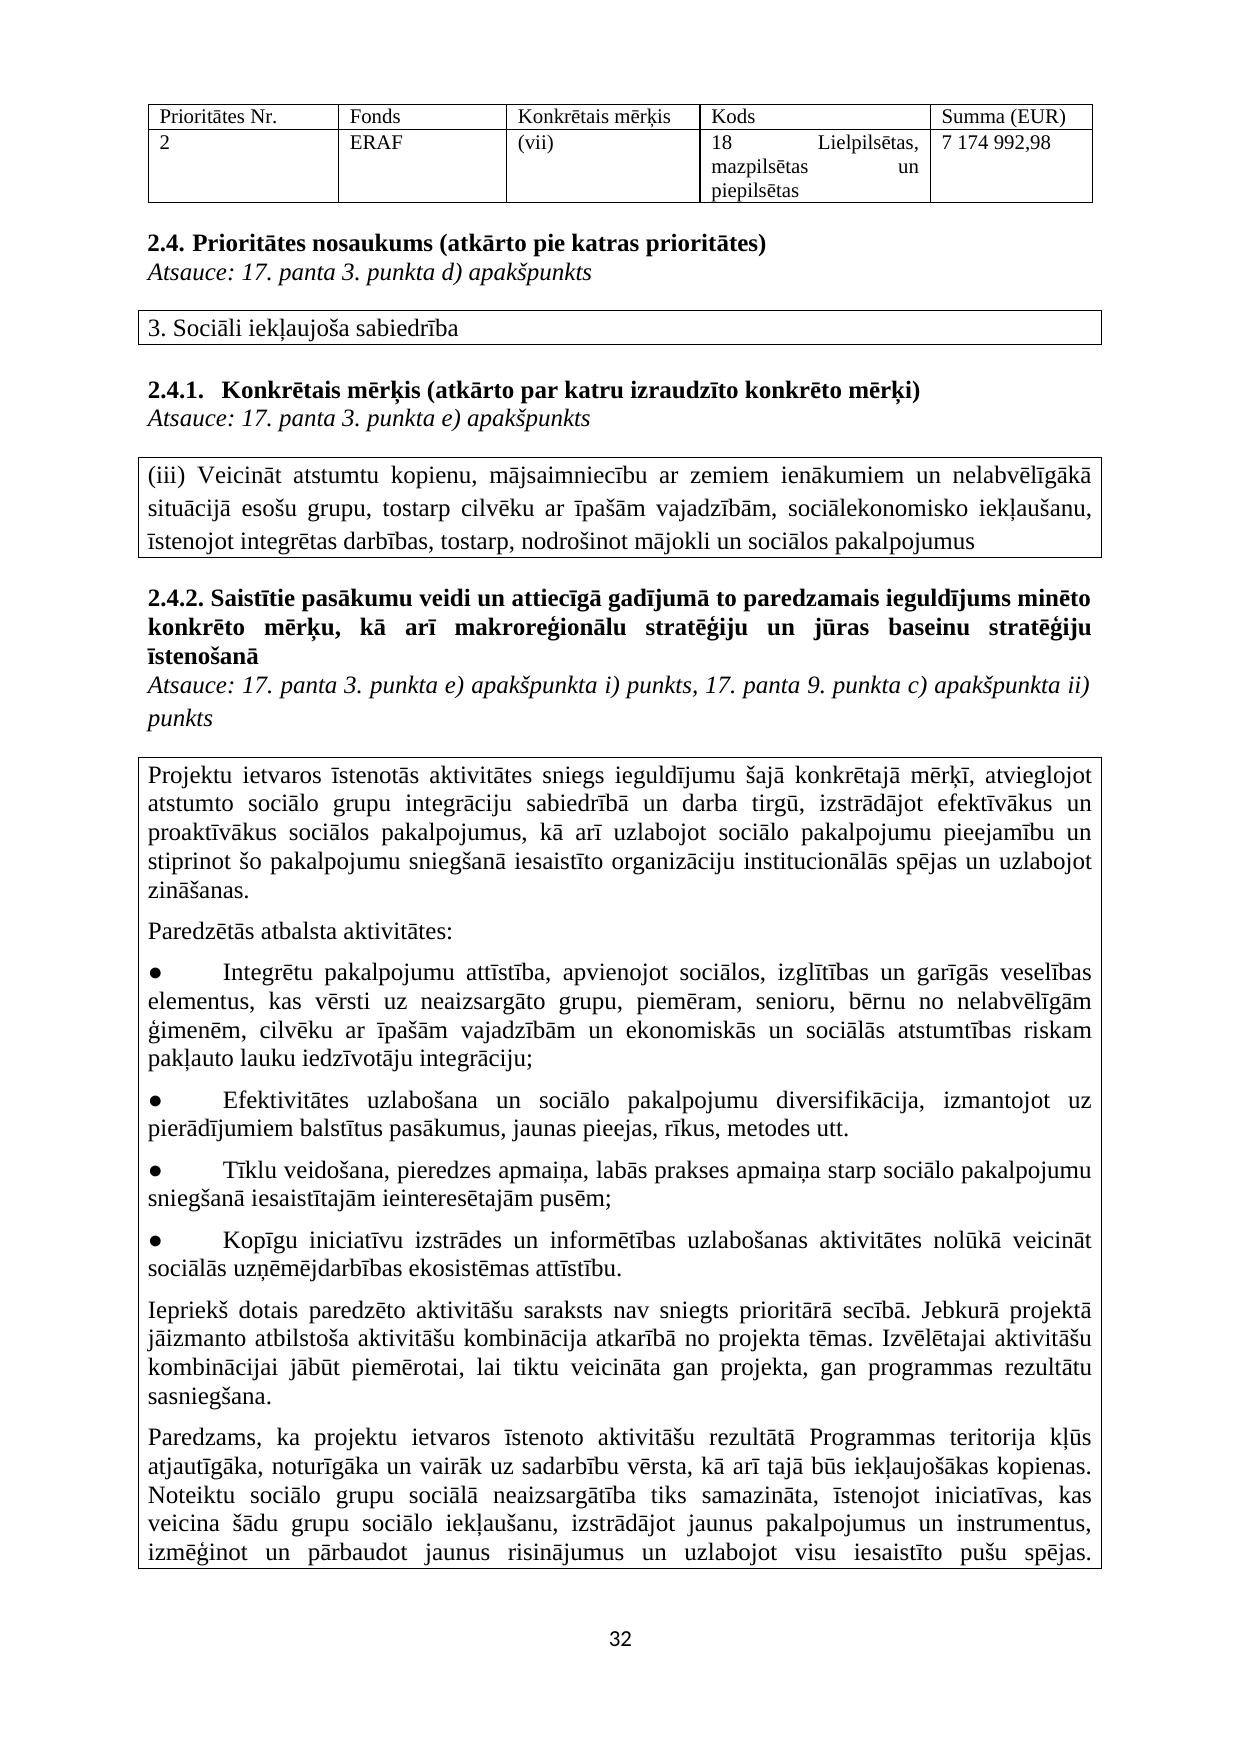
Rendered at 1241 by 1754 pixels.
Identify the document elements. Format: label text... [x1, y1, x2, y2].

table_header Prioritātes Nr. [149, 105, 338, 128]
text 3. Sociāli iekļaujoša sabiedrība [139, 311, 1101, 344]
text Atsauce: 17. panta 3. punkta d) apakšpunkts [148, 257, 1093, 285]
table_header Konkrētais mērķis [507, 105, 699, 128]
table_header Summa (EUR) [931, 105, 1092, 128]
text ● Tīklu veidošana, pieredzes apmaiņa, labās prakses apmaiņa starp sociālo pakalpojumu sniegšanā iesaistītajām ieinteresētajām pusēm; [139, 1152, 1101, 1212]
text Atsauce: 17. panta 3. punkta e) apakšpunkts [148, 403, 1093, 432]
table_cell 7 174 992,98 [931, 130, 1092, 202]
table_cell 18 Lielpilsētas, mazpilsētas un piepilsētas [701, 130, 930, 202]
text ● Efektivitātes uzlabošana un sociālo pakalpojumu diversifikācija, izmantojot uz pierādījumiem balstītus pasākumus, jaunas pieejas, rīkus, metodes utt. [139, 1082, 1101, 1142]
text ● Kopīgu iniciatīvu izstrādes un informētības uzlabošanas aktivitātes nolūkā veicināt sociālās uzņēmējdarbības ekosistēmas attīstību. [139, 1222, 1101, 1282]
text Paredzētās atbalsta aktivitātes: [139, 913, 1101, 945]
table_cell 2 [149, 130, 338, 202]
text 2.4.1. Konkrētais mērķis (atkārto par katru izraudzīto konkrēto mērķi) [148, 375, 1093, 403]
text 2.4.2. Saistītie pasākumu veidi un attiecīgā gadījumā to paredzamais ieguldījums minēto konkrēto mērķu, kā arī makroreģionālu stratēģiju un jūras baseinu stratēģiju īstenošanā [148, 583, 1093, 670]
text Projektu ietvaros īstenotās aktivitātes sniegs ieguldījumu šajā konkrētajā mērķī, atvieglojot atstumto sociālo grupu integrāciju sabiedrībā un darba tirgū, izstrādājot efektīvākus un proaktīvākus sociālos pakalpojumus, kā arī uzlabojot sociālo pakalpojumu pieejamību un stiprinot šo pakalpojumu sniegšanā iesaistīto organizāciju institucionālās spējas un uzlabojot zināšanas. [139, 758, 1101, 903]
text ● Integrētu pakalpojumu attīstība, apvienojot sociālos, izglītības un garīgās veselības elementus, kas vērsti uz neaizsargāto grupu, piemēram, senioru, bērnu no nelabvēlīgām ģimenēm, cilvēku ar īpašām vajadzībām un ekonomiskās un sociālās atstumtības riskam pakļauto lauku iedzīvotāju integrāciju; [139, 954, 1101, 1072]
list Prioritātes nosaukums (atkārto pie katras prioritātes) [147, 228, 1093, 257]
table_header Fonds [339, 105, 506, 128]
table_header Kods [701, 105, 930, 128]
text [139, 1419, 1101, 1568]
text Atsauce: 17. panta 3. punkta e) apakšpunkta i) punkts, 17. panta 9. punkta c) apakšpunkta ii) punkts [148, 670, 1093, 731]
table_cell (vii) [507, 130, 699, 202]
text (iii) Veicināt atstumtu kopienu, mājsaimniecību ar zemiem ienākumiem un nelabvēlīgākā situācijā esošu grupu, tostarp cilvēku ar īpašām vajadzībām, sociālekonomisko iekļaušanu, īstenojot integrētas darbības, tostarp, nodrošinot mājokli un sociālos pakalpojumus [139, 458, 1101, 557]
table_cell ERAF [339, 130, 506, 202]
text Iepriekš dotais paredzēto aktivitāšu saraksts nav sniegts prioritārā secībā. Jebkurā projektā jāizmanto atbilstoša aktivitāšu kombinācija atkarībā no projekta tēmas. Izvēlētajai aktivitāšu kombinācijai jābūt piemērotai, lai tiktu veicināta gan projekta, gan programmas rezultātu sasniegšana. [139, 1292, 1101, 1410]
